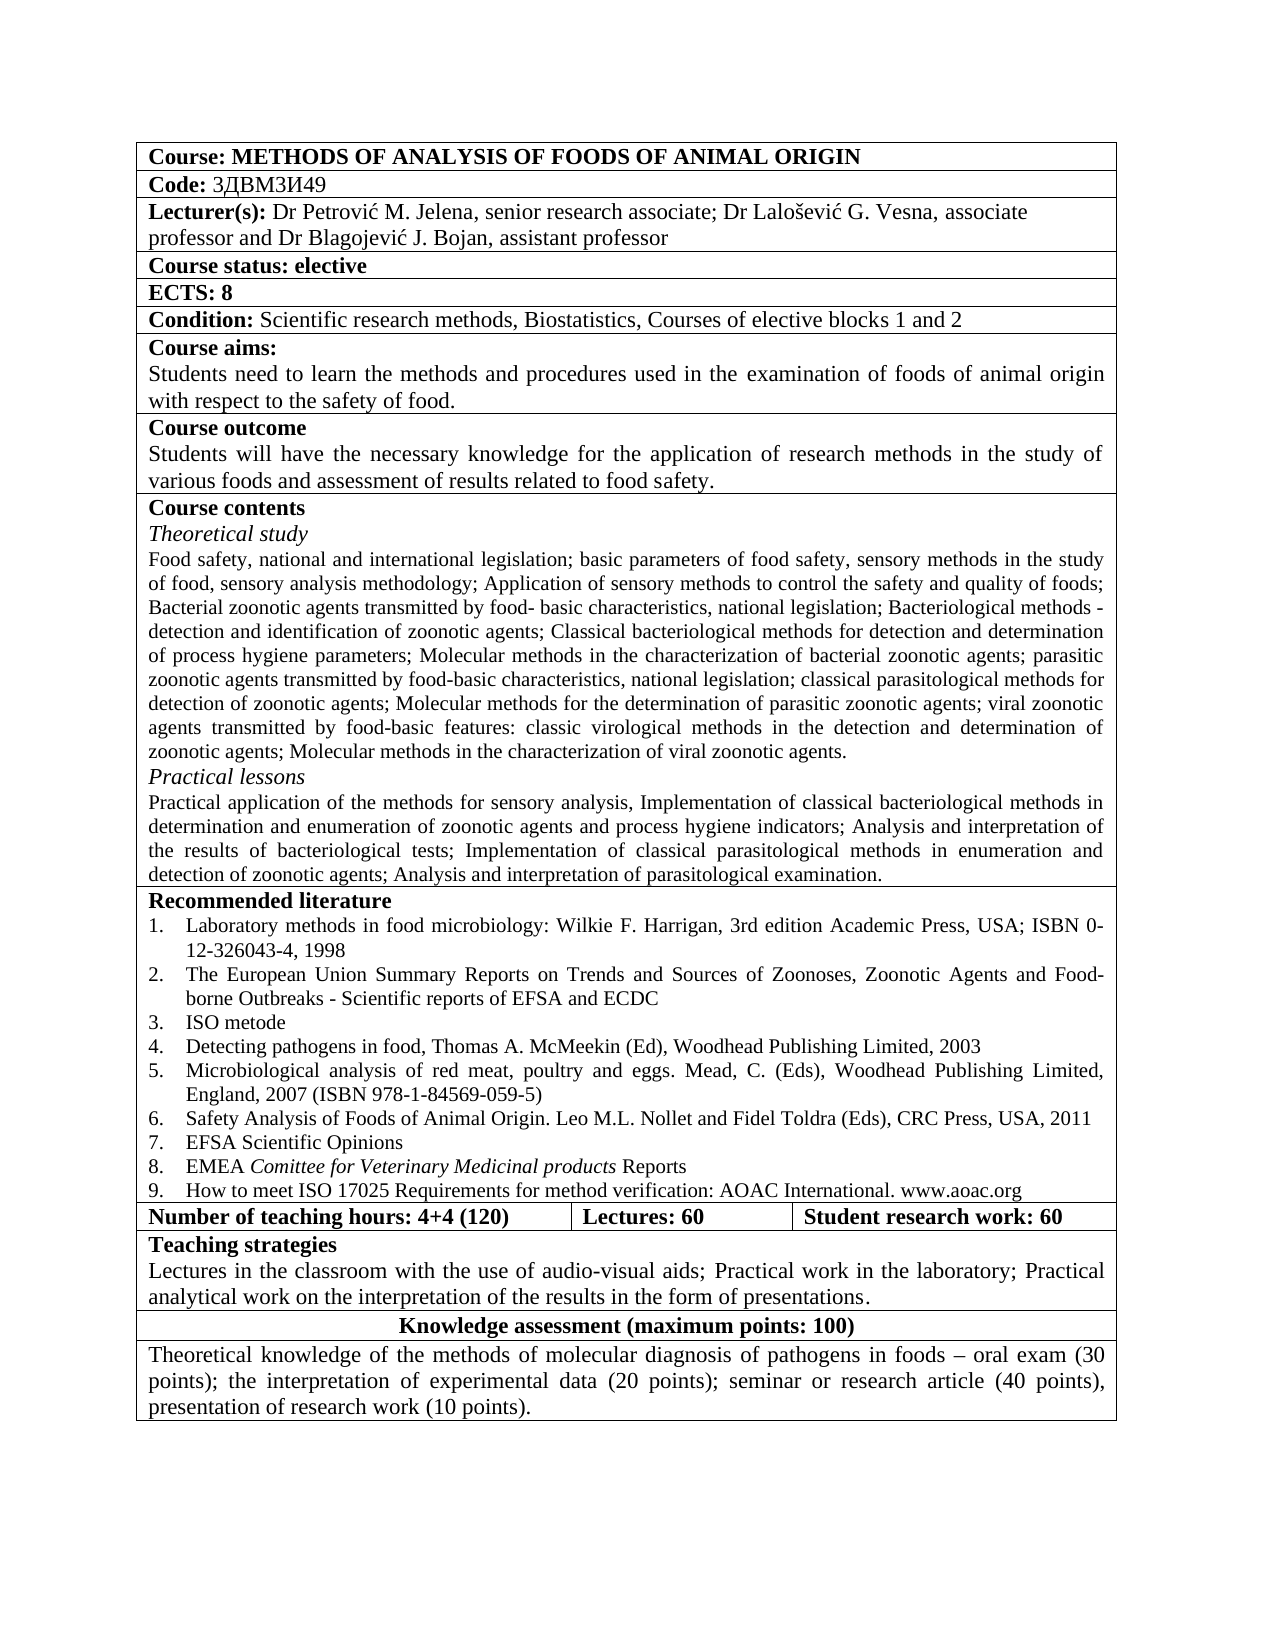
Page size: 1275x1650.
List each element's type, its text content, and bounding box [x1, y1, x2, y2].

table_cell Condition: Scientific research methods, Biostatistics, Courses of elective blocks 1 and 2 [137, 307, 1116, 333]
table_header Course: METHODS OF ANALYSIS OF FOODS OF ANIMAL ORIGIN [137, 143, 1116, 169]
table_cell Lecturer(s): Dr Petrović M. Jelena, senior research associate; Dr Lalošević G. Vesna, associate professor and Dr Blagojević J. Bojan, assistant professor [137, 198, 1116, 251]
table_cell Course contents Theoretical study Food safety, national and international legislation; basic parameters of food safety, sensory methods in the study of food, sensory analysis methodology; Application of sensory methods to control the safety and quality of foods; Bacterial zoonotic agents transmitted by food- basic characteristics, national legislation; Bacteriological methods -detection and identification of zoonotic agents; Classical bacteriological methods for detection and determination of process hygiene parameters; Molecular methods in the characterization of bacterial zoonotic agents; parasitic zoonotic agents transmitted by food-basic characteristics, national legislation; classical parasitological methods for detection of zoonotic agents; Molecular methods for the determination of parasitic zoonotic agents; viral zoonotic agents transmitted by food-basic features: classic virological methods in the detection and determination of zoonotic agents; Molecular methods in the characterization of viral zoonotic agents. Practical lessons Practical application of the methods for sensory analysis, Implementation of classical bacteriological methods in determination and enumeration of zoonotic agents and process hygiene indicators; Analysis and interpretation of the results of bacteriological tests; Implementation of classical parasitological methods in enumeration and detection of zoonotic agents; Analysis and interpretation of parasitological examination. [137, 494, 1116, 886]
table_cell Number of teaching hours: 4+4 (120) [137, 1203, 571, 1229]
table_cell ECTS: 8 [137, 279, 1116, 306]
table_cell Theoretical knowledge of the methods of molecular diagnosis of pathogens in foods – oral exam (30 points); the interpretation of experimental data (20 points); seminar or research article (40 points), presentation of research work (10 points). [137, 1341, 1116, 1420]
table_cell Course status: elective [137, 252, 1116, 278]
table_cell Code: 3ДВМ3И49 [137, 171, 1116, 197]
table_cell Knowledge assessment (maximum points: 100) [137, 1311, 1116, 1340]
table_cell Course aims: Students need to learn the methods and procedures used in the examination of foods of animal origin with respect to the safety of food. [137, 334, 1116, 413]
table_cell Recommended literature Laboratory methods in food microbiology: Wilkie F. Harrigan, 3rd edition Academic Press, USA; ISBN 0-12-326043-4, 1998 The European Union Summary Reports on Trends and Sources of Zoonoses, Zoonotic Agents and Food-borne Outbreaks - Scientific reports of EFSA and ECDC ISO metode Detecting pathogens in food, Thomas A. McMeekin (Ed), Woodhead Publishing Limited, 2003 Microbiological analysis of red meat, poultry and eggs. Mead, C. (Eds), Woodhead Publishing Limited, England, 2007 (ISBN 978-1-84569-059-5) Safety Analysis of Foods of Animal Origin. Leo M.L. Nollet and Fidel Toldra (Eds), CRC Press, USA, 2011 EFSA Scientific Opinions EMEA Comittee for Veterinary Medicinal products Reports How to meet ISO 17025 Requirements for method verification: AOAC International. www.aoac.org [137, 887, 1116, 1202]
table_cell Student research work: 60 [793, 1203, 1116, 1229]
table_cell Course outcome Students will have the necessary knowledge for the application of research methods in the study of various foods and assessment of results related to food safety. [137, 414, 1116, 493]
table_cell Teaching strategies Lectures in the classroom with the use of audio-visual aids; Practical work in the laboratory; Practical analytical work on the interpretation of the results in the form of presentations. [137, 1231, 1116, 1310]
table_cell Lectures: 60 [572, 1203, 792, 1229]
